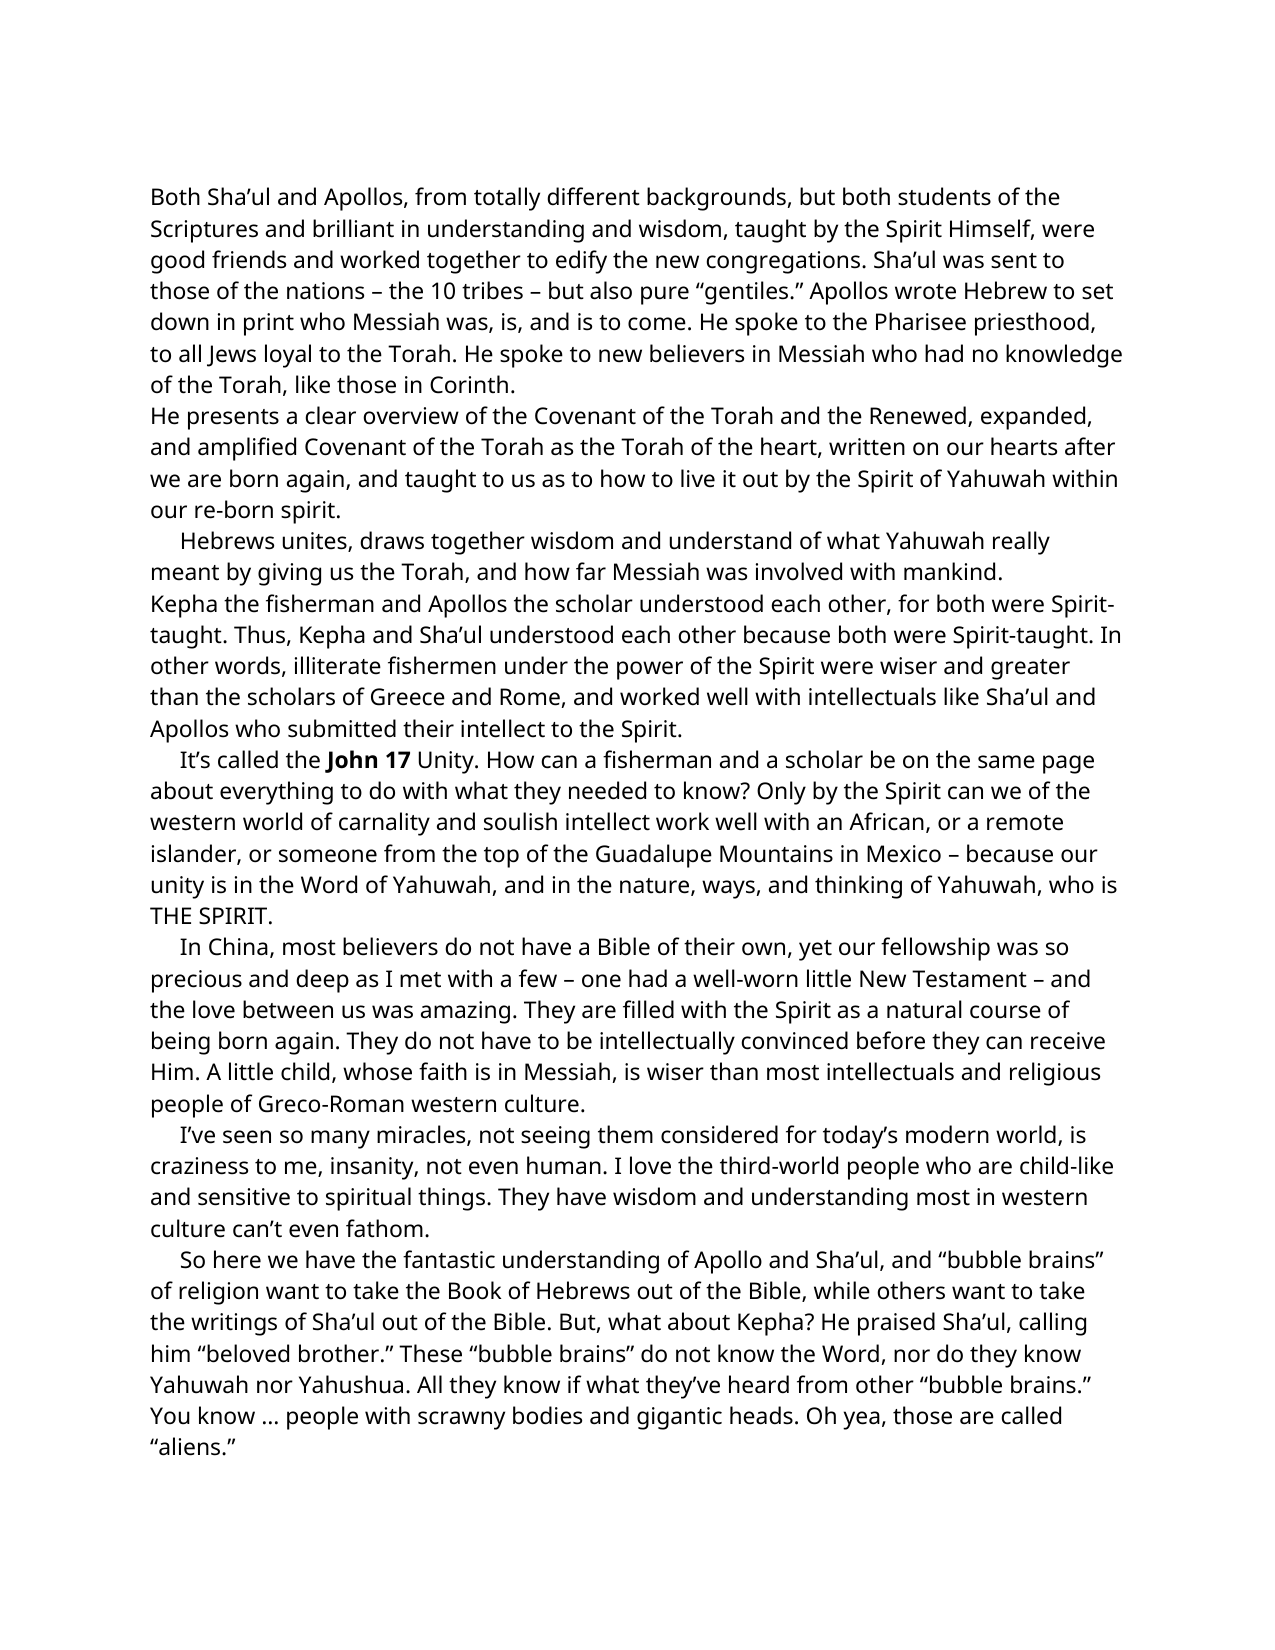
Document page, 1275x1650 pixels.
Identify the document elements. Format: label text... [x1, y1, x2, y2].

text I’ve seen so many miracles, not seeing them considered for today’s modern world, is craziness to me, insanity, not even human. I love the third-world people who are child-like and sensitive to spiritual things. They have wisdom and understanding most in western culture can’t even fathom. [150, 1119, 1125, 1244]
text Both Sha’ul and Apollos, from totally different backgrounds, but both students of the Scriptures and brilliant in understanding and wisdom, taught by the Spirit Himself, were good friends and worked together to edify the new congregations. Sha’ul was sent to those of the nations – the 10 tribes – but also pure “gentiles.” Apollos wrote Hebrew to set down in print who Messiah was, is, and is to come. He spoke to the Pharisee priesthood, to all Jews loyal to the Torah. He spoke to new believers in Messiah who had no knowledge of the Torah, like those in Corinth. [150, 181, 1125, 400]
text Kepha the fisherman and Apollos the scholar understood each other, for both were Spirit-taught. Thus, Kepha and Sha’ul understood each other because both were Spirit-taught. In other words, illiterate fishermen under the power of the Spirit were wiser and greater than the scholars of Greece and Rome, and worked well with intellectuals like Sha’ul and Apollos who submitted their intellect to the Spirit. [150, 587, 1125, 744]
text Hebrews unites, draws together wisdom and understand of what Yahuwah really meant by giving us the Torah, and how far Messiah was involved with mankind. [150, 525, 1125, 587]
text In China, most believers do not have a Bible of their own, yet our fellowship was so precious and deep as I met with a few – one had a well-worn little New Testament – and the love between us was amazing. They are filled with the Spirit as a natural course of being born again. They do not have to be intellectually convinced before they can receive Him. A little child, whose faith is in Messiah, is wiser than most intellectuals and religious people of Greco-Roman western culture. [150, 931, 1125, 1119]
text He presents a clear overview of the Covenant of the Torah and the Renewed, expanded, and amplified Covenant of the Torah as the Torah of the heart, written on our hearts after we are born again, and taught to us as to how to live it out by the Spirit of Yahuwah within our re-born spirit. [150, 400, 1125, 525]
text It’s called the John 17 Unity. How can a fisherman and a scholar be on the same page about everything to do with what they needed to know? Only by the Spirit can we of the western world of carnality and soulish intellect work well with an African, or a remote islander, or someone from the top of the Guadalupe Mountains in Mexico – because our unity is in the Word of Yahuwah, and in the nature, ways, and thinking of Yahuwah, who is THE SPIRIT. [150, 744, 1125, 931]
text So here we have the fantastic understanding of Apollo and Sha’ul, and “bubble brains” of religion want to take the Book of Hebrews out of the Bible, while others want to take the writings of Sha’ul out of the Bible. But, what about Kepha? He praised Sha’ul, calling him “beloved brother.” These “bubble brains” do not know the Word, nor do they know Yahuwah nor Yahushua. All they know if what they’ve heard from other “bubble brains.” You know … people with scrawny bodies and gigantic heads. Oh yea, those are called “aliens.” [150, 1244, 1125, 1462]
